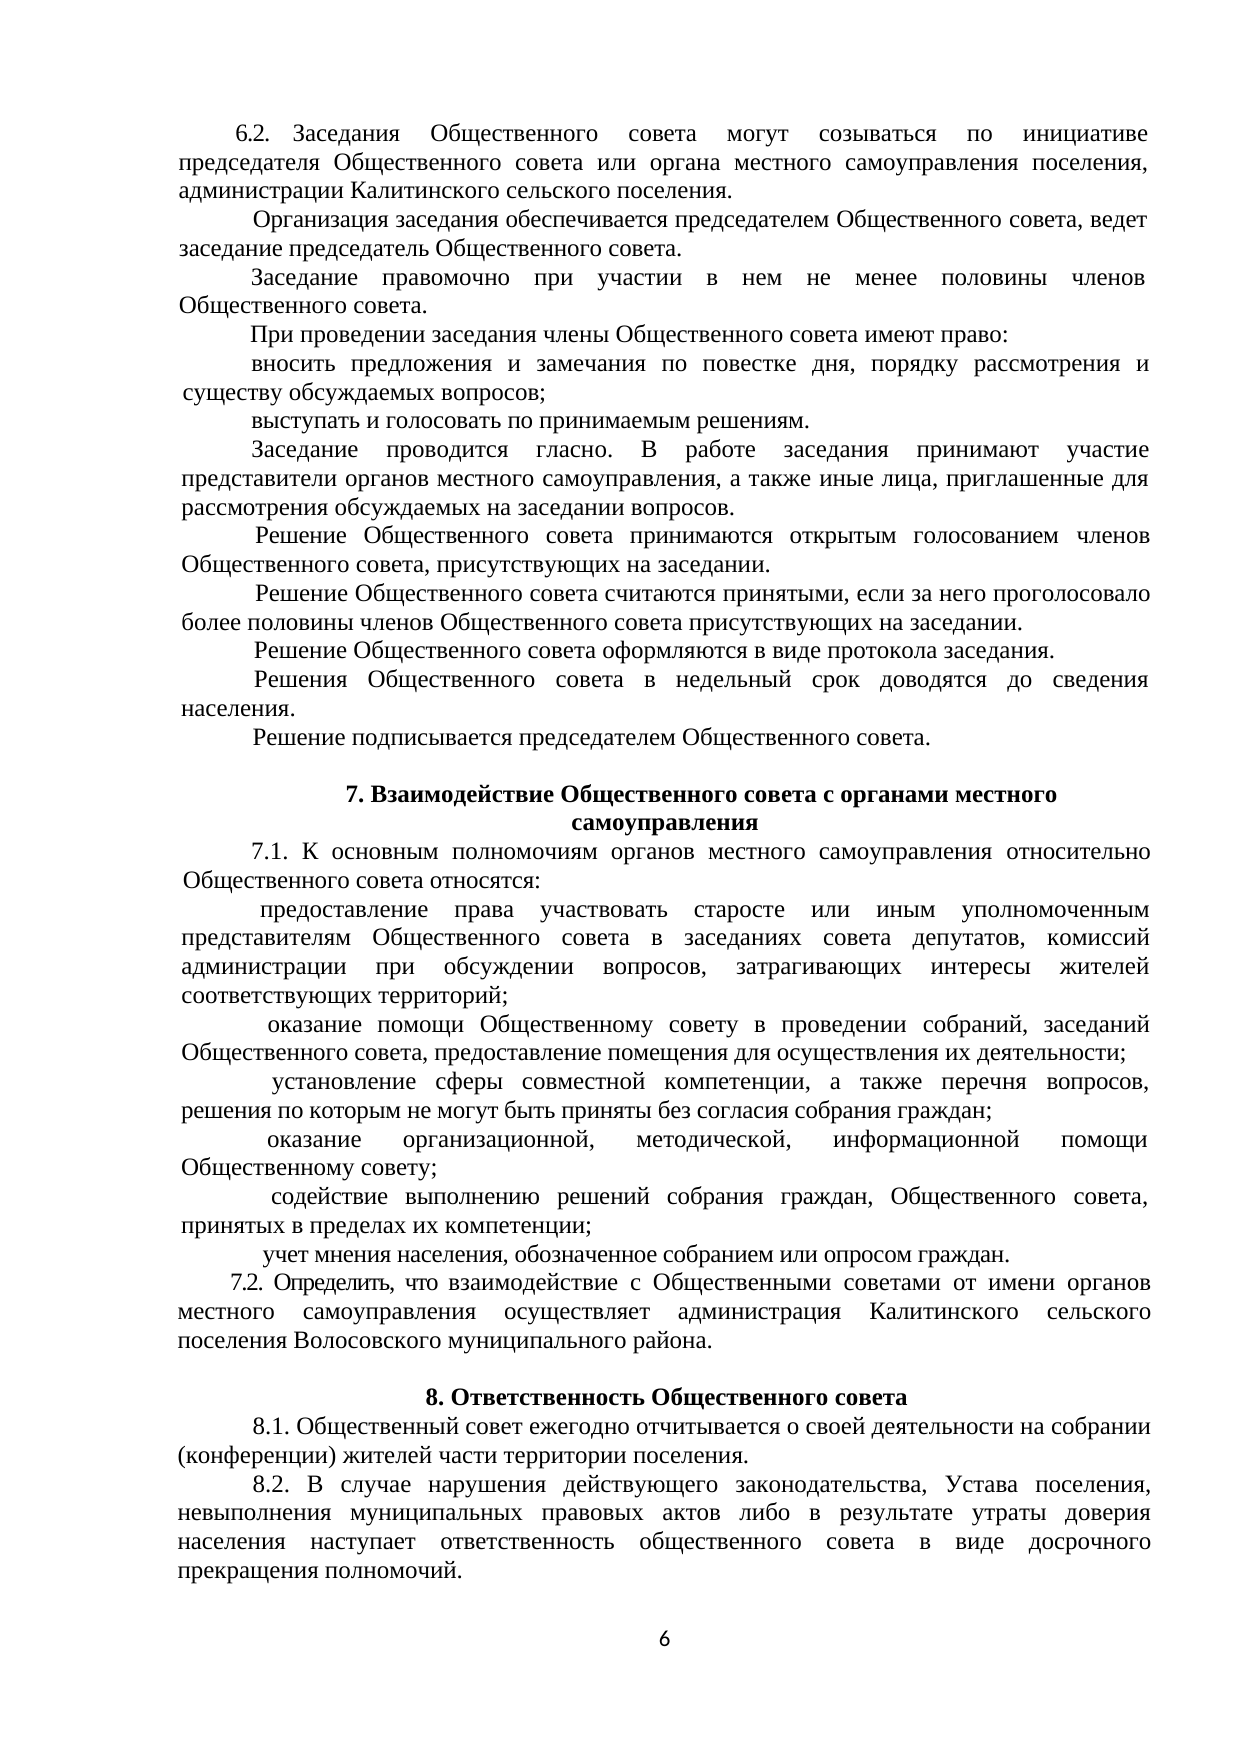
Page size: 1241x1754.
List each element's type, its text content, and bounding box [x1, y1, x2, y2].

text Решение Общественного совета оформляются в виде протокола заседания. [181, 636, 1149, 664]
text 6.2. Заседания Общественного совета могут созываться по инициативе председателя Общественного совета или органа местного самоуправления поселения, администрации Калитинского сельского поселения. [178, 118, 1149, 204]
text 8. Ответственность Общественного совета [181, 1382, 1152, 1411]
text При проведении заседания члены Общественного совета имеют право: [177, 319, 1152, 348]
text вносить предложения и замечания по повестке дня, порядку рассмотрения и существу обсуждаемых вопросов; [182, 348, 1151, 406]
text содействие выполнению решений собрания граждан, Общественного совета, принятых в пределах их компетенции; [181, 1181, 1148, 1239]
text 7. Взаимодействие Общественного совета с органами местного самоуправления [181, 779, 1149, 836]
text Решения Общественного совета в недельный срок доводятся до сведения населения. [181, 664, 1149, 722]
text установление сферы совместной компетенции, а также перечня вопросов, решения по которым не могут быть приняты без согласия собрания граждан; [181, 1066, 1149, 1124]
text выступать и голосовать по принимаемым решениям. [177, 406, 1152, 434]
text Заседание проводится гласно. В работе заседания принимают участие представители органов местного самоуправления, а также иные лица, приглашенные для рассмотрения обсуждаемых на заседании вопросов. [181, 434, 1150, 521]
text Заседание правомочно при участии в нем не менее половины членов Общественного совета. [179, 262, 1147, 319]
text 7.1. К основным полномочиям органов местного самоуправления относительно Общественного совета относятся: [183, 836, 1151, 894]
text Решение подписывается председателем Общественного совета. [177, 722, 1152, 751]
text предоставление права участвовать старосте или иным уполномоченным представителям Общественного совета в заседаниях совета депутатов, комиссий администрации при обсуждении вопросов, затрагивающих интересы жителей соответствующих территорий; [181, 894, 1150, 1009]
text Решение Общественного совета считаются принятыми, если за него проголосовало более половины членов Общественного совета присутствующих на заседании. [181, 578, 1152, 636]
text 8.1. Общественный совет ежегодно отчитывается о своей деятельности на собрании (конференции) жителей части территории поселения. [177, 1411, 1152, 1469]
text Организация заседания обеспечивается председателем Общественного совета, ведет заседание председатель Общественного совета. [179, 204, 1147, 262]
text 7.2. Определить, что взаимодействие с Общественными советами от имени органов местного самоуправления осуществляет администрация Калитинского сельского поселения Волосовского муниципального района. [177, 1267, 1152, 1354]
text Решение Общественного совета принимаются открытым голосованием членов Общественного совета, присутствующих на заседании. [181, 521, 1150, 578]
text оказание организационной, методической, информационной помощи Общественному совету; [181, 1124, 1148, 1181]
text 8.2. В случае нарушения действующего законодательства, Устава поселения, невыполнения муниципальных правовых актов либо в результате утраты доверия населения наступает ответственность общественного совета в виде досрочного прекращения полномочий. [177, 1469, 1152, 1584]
text оказание помощи Общественному совету в проведении собраний, заседаний Общественного совета, предоставление помещения для осуществления их деятельности; [181, 1009, 1150, 1066]
text учет мнения населения, обозначенное собранием или опросом граждан. [180, 1239, 1148, 1267]
